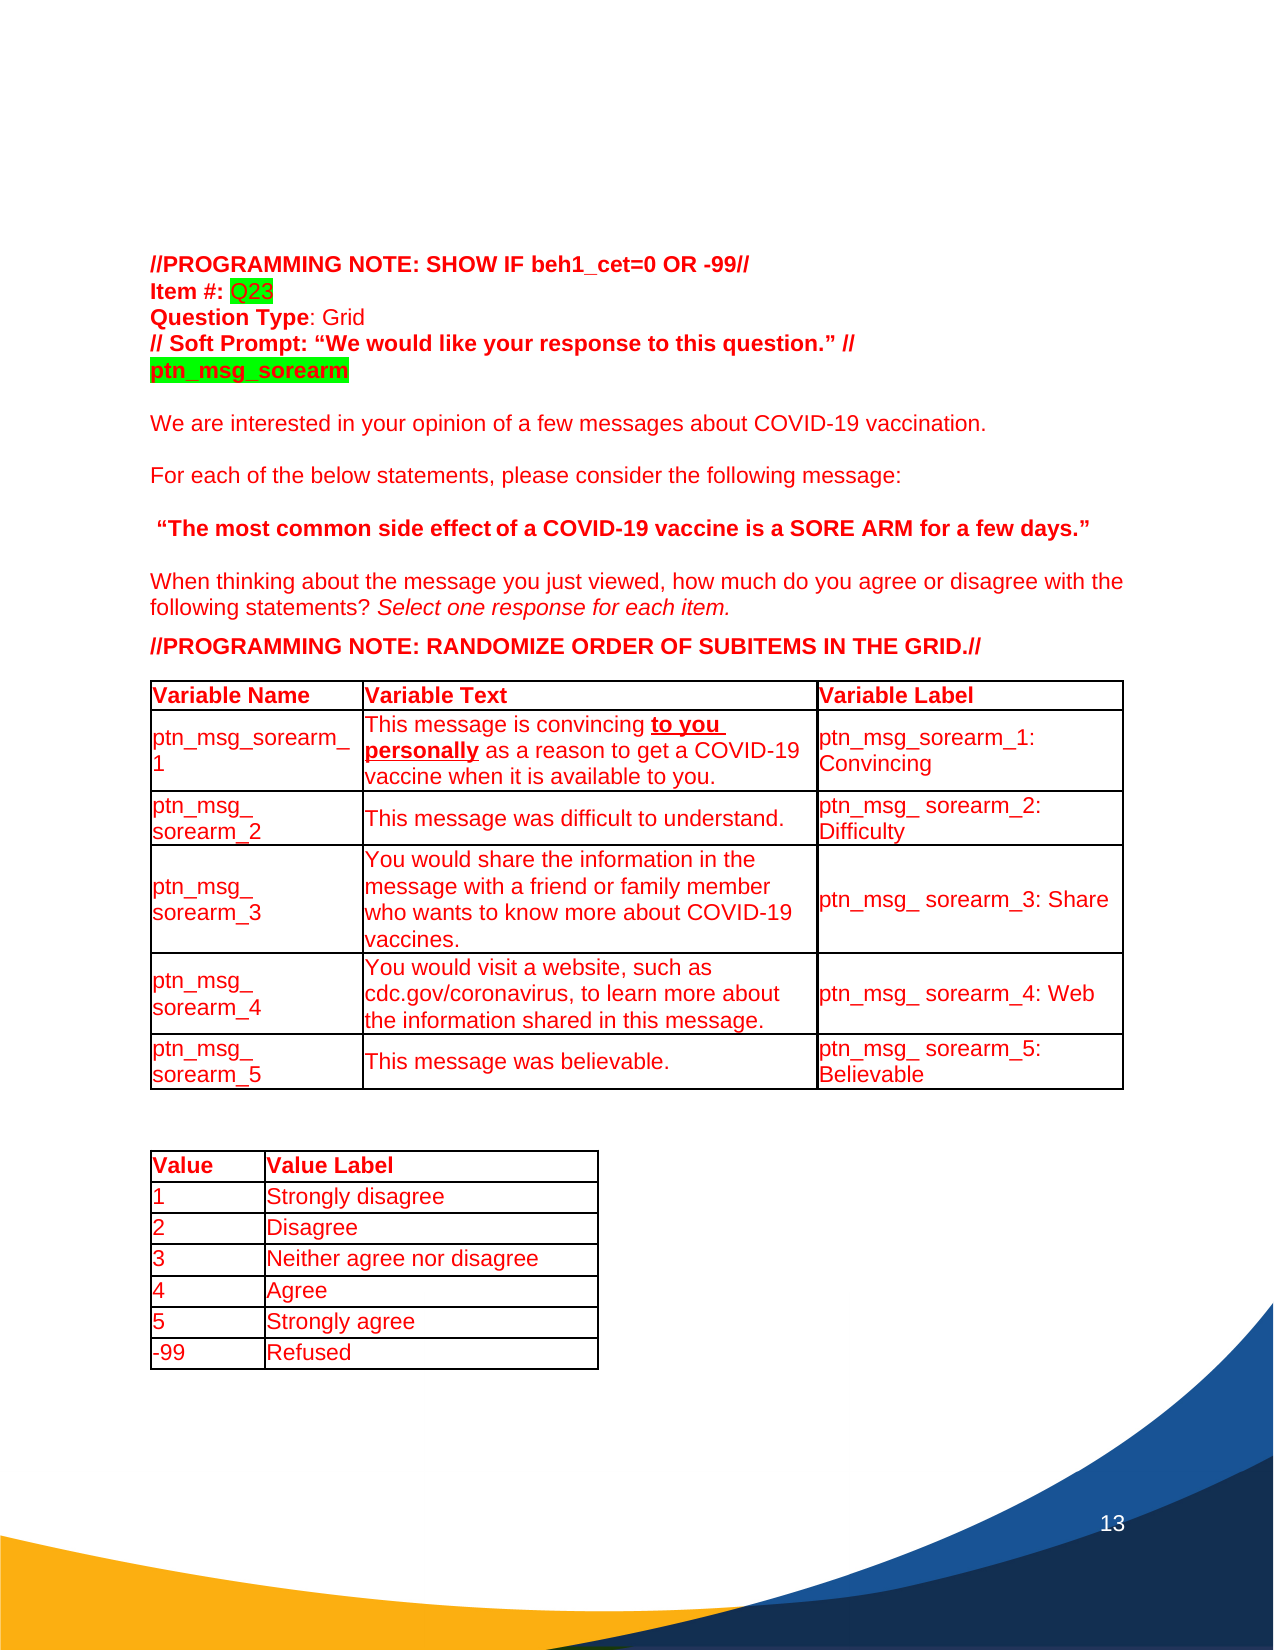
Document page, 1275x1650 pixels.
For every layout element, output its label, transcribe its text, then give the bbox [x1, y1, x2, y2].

text When thinking about the message you just viewed, how much do you agree or disagree with the following statements? Select one response for each item. [150, 568, 1125, 620]
table_cell ptn_msg_ sorearm_3: Share [819, 846, 1122, 952]
table_cell ptn_msg_ sorearm_4: Web [819, 954, 1122, 1033]
table_cell This message is convincing to you personally as a reason to get a COVID-19 vaccine when it is available to you. [364, 711, 816, 789]
text //PROGRAMMING NOTE: SHOW IF beh1_cet=0 OR -99// [150, 251, 1125, 278]
table_cell ptn_msg_sorearm_1 [152, 711, 362, 789]
table_header Variable Name [152, 682, 362, 708]
text For each of the below statements, please consider the following message: [150, 462, 1125, 488]
table_cell ptn_msg_ sorearm_2 [152, 792, 362, 844]
table_header Variable Text [364, 682, 816, 708]
table_cell Refused [266, 1339, 597, 1368]
table_cell ptn_msg_ sorearm_2: Difficulty [819, 792, 1122, 844]
table_cell Disagree [266, 1214, 597, 1243]
table_cell ptn_msg_ sorearm_4 [152, 954, 362, 1033]
table_cell 1 [152, 1183, 264, 1212]
table_header Value Label [266, 1152, 597, 1181]
text //PROGRAMMING NOTE: RANDOMIZE ORDER OF SUBITEMS IN THE GRID.// [150, 633, 1125, 659]
text Item #: Q23 Question Type: Grid [150, 278, 1125, 330]
table_cell Agree [266, 1277, 597, 1306]
table_cell 2 [152, 1214, 264, 1243]
table_header Variable Label [819, 682, 1122, 708]
table_cell Neither agree nor disagree [266, 1245, 597, 1274]
table_cell ptn_msg_ sorearm_3 [152, 846, 362, 952]
table_header Value [152, 1152, 264, 1181]
table_cell Strongly agree [266, 1308, 597, 1337]
table_cell ptn_msg_ sorearm_5 [152, 1035, 362, 1088]
table_cell 5 [152, 1308, 264, 1337]
table_cell ptn_msg_ sorearm_5: Believable [819, 1035, 1122, 1088]
text We are interested in your opinion of a few messages about COVID-19 vaccination. [150, 409, 1125, 436]
table_cell 4 [152, 1277, 264, 1306]
text “The most common side effect of a COVID-19 vaccine is a SORE ARM for a few days.” [150, 515, 1125, 541]
table_cell ptn_msg_sorearm_1: Convincing [819, 711, 1122, 789]
text // Soft Prompt: “We would like your response to this question.” // ptn_msg_sorearm [150, 330, 1125, 383]
table_cell Strongly disagree [266, 1183, 597, 1212]
picture [0, 1292, 1274, 1650]
table_cell 3 [152, 1245, 264, 1274]
table_cell You would share the information in the message with a friend or family member who wants to know more about COVID-19 vaccines. [364, 846, 816, 952]
table_cell -99 [152, 1339, 264, 1368]
table_cell This message was believable. [364, 1035, 816, 1088]
table_cell This message was difficult to understand. [364, 792, 816, 844]
table_cell You would visit a website, such as cdc.gov/coronavirus, to learn more about the information shared in this message. [364, 954, 816, 1033]
